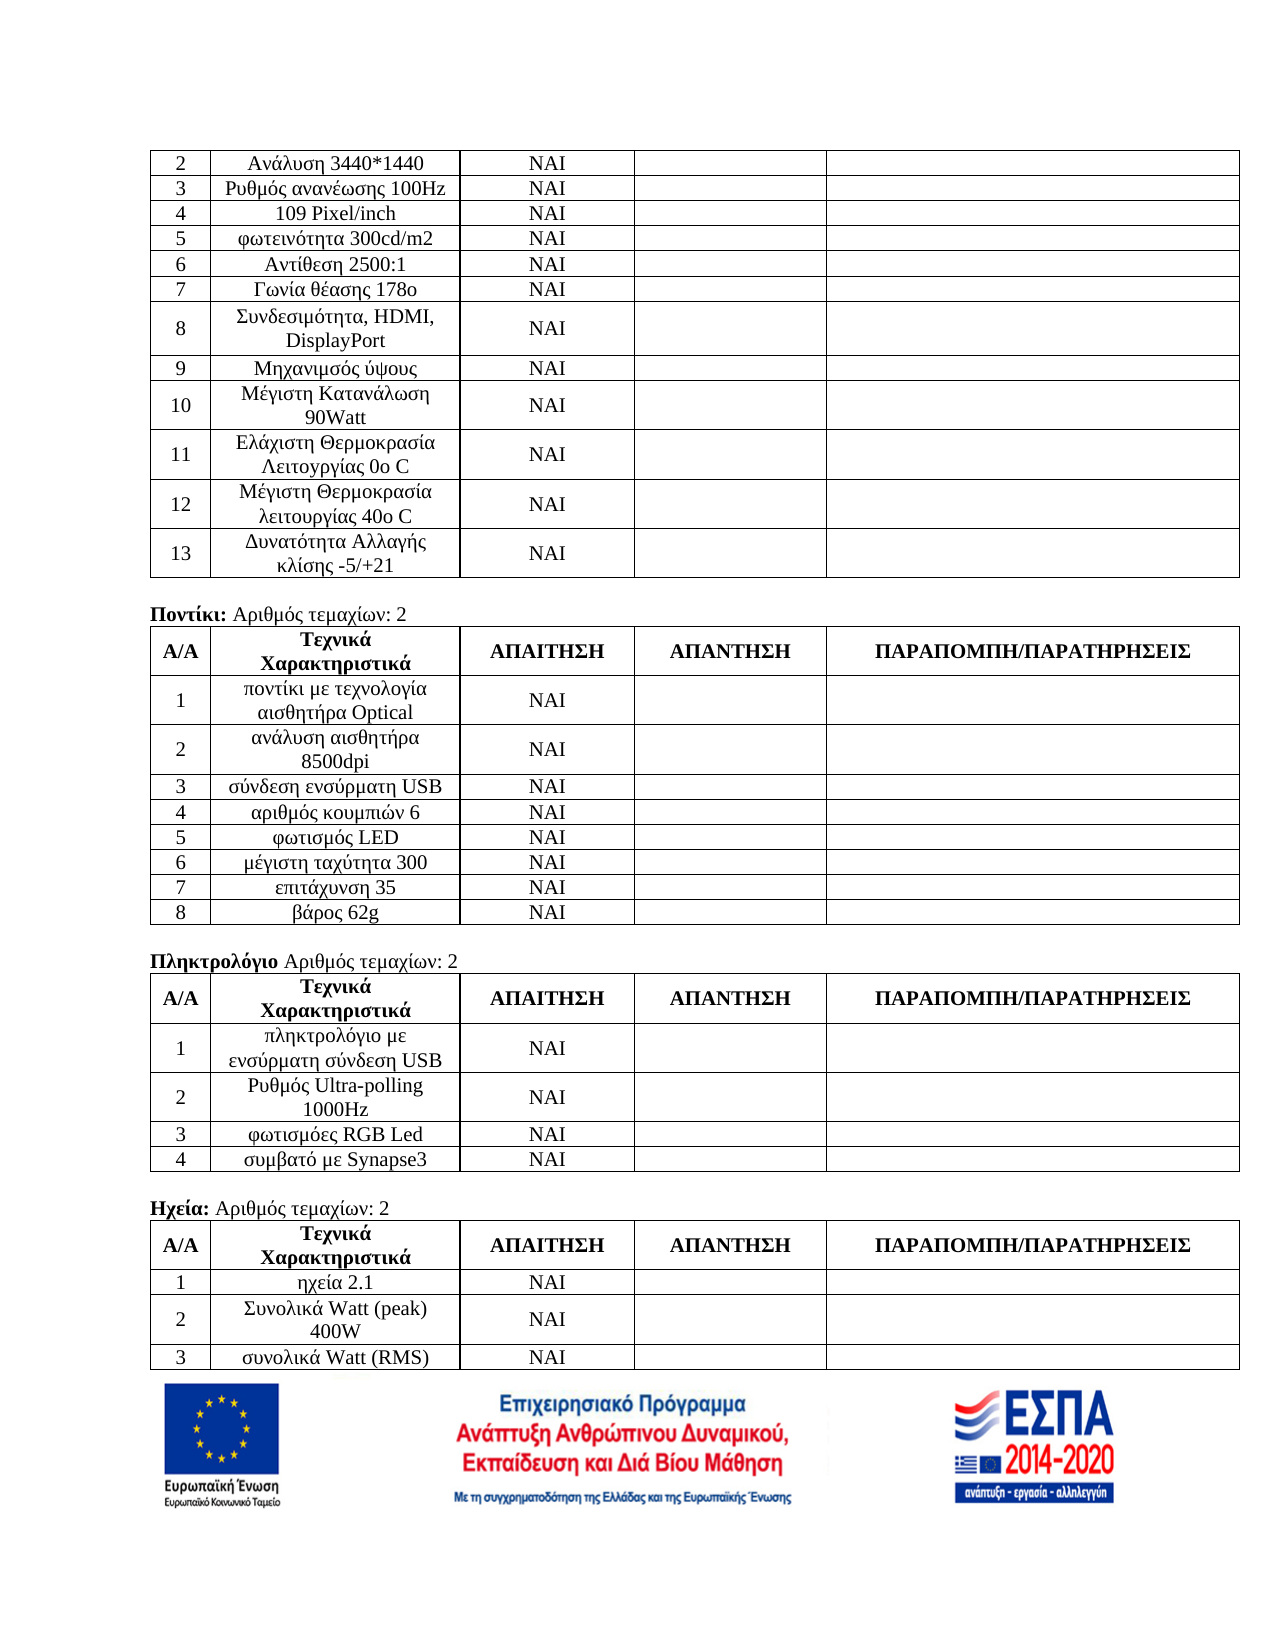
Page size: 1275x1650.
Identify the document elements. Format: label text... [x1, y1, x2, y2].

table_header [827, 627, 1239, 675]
table_cell 3 [151, 176, 210, 200]
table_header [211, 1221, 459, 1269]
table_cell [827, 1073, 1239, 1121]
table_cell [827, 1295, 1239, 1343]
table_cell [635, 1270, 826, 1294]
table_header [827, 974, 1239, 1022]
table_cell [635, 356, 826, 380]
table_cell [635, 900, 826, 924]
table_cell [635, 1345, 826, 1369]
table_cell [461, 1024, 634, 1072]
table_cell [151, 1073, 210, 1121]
table_cell ΝΑΙ [461, 226, 634, 250]
table_cell Αντίθεση 2500:1 [211, 251, 459, 276]
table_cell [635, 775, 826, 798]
table_cell [635, 251, 826, 276]
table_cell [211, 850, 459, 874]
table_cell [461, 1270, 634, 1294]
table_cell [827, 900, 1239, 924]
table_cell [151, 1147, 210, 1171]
table_cell ΝΑΙ [461, 151, 634, 175]
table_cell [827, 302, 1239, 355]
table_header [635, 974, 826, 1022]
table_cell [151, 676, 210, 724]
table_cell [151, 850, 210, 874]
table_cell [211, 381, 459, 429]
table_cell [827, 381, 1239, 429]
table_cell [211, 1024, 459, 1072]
table_cell 6 [151, 251, 210, 276]
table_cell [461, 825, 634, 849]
table_cell [827, 151, 1239, 175]
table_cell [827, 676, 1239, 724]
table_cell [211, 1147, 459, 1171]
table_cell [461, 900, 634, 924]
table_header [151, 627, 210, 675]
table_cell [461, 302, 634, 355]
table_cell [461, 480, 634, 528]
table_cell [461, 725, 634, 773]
table_cell 2 [151, 151, 210, 175]
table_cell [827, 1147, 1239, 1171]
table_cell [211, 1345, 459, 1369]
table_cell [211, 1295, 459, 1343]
table_cell φωτεινότητα 300cd/m2 [211, 226, 459, 250]
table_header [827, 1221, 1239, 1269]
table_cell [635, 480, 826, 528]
table_cell ΝΑΙ [461, 277, 634, 301]
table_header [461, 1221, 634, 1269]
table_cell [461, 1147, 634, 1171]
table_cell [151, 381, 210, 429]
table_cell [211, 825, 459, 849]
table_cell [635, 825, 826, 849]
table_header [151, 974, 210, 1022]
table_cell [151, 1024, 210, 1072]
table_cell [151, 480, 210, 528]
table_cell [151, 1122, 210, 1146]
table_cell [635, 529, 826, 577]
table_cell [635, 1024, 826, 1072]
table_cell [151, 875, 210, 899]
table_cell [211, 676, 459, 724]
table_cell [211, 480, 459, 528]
table_cell 4 [151, 201, 210, 225]
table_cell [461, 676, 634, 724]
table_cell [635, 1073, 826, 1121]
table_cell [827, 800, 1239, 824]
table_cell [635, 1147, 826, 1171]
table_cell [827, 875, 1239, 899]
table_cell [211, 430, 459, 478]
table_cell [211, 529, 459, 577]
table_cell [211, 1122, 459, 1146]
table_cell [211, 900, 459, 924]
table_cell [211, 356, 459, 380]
text Ποντίκι: Αριθμός τεμαχίων: 2 [150, 602, 1125, 626]
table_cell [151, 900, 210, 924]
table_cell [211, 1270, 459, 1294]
table_cell [827, 226, 1239, 250]
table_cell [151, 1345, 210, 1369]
table_cell 109 Pixel/inch [211, 201, 459, 225]
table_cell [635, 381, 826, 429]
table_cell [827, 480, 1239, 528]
table_cell [635, 201, 826, 225]
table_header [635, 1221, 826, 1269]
table_cell 7 [151, 277, 210, 301]
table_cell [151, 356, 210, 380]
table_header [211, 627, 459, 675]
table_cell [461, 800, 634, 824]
table_cell ΝΑΙ [461, 251, 634, 276]
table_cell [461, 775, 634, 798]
table_cell [827, 201, 1239, 225]
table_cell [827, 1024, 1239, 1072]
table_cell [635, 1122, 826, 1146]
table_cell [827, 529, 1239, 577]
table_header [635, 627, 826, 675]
table_cell [635, 151, 826, 175]
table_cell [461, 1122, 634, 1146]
table_cell [827, 251, 1239, 276]
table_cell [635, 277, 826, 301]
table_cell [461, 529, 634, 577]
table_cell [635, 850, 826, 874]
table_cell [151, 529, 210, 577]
table_cell [635, 226, 826, 250]
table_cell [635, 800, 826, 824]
table_cell ΝΑΙ [461, 201, 634, 225]
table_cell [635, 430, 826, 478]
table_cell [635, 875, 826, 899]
table_cell Ανάλυση 3440*1440 [211, 151, 459, 175]
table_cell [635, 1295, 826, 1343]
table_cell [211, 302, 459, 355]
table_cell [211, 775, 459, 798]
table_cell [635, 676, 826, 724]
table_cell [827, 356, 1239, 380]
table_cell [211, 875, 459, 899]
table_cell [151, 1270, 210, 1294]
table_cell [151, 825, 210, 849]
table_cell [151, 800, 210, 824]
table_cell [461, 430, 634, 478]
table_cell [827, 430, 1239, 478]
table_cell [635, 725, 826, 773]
text Ηχεία: Αριθμός τεμαχίων: 2 [150, 1196, 1125, 1220]
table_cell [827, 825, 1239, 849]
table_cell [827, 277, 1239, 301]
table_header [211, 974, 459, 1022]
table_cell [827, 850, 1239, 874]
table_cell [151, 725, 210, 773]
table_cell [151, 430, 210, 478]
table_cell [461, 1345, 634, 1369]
table_cell ΝΑΙ [461, 176, 634, 200]
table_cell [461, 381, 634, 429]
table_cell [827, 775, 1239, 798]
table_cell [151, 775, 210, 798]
table_cell Ρυθμός ανανέωσης 100Hz [211, 176, 459, 200]
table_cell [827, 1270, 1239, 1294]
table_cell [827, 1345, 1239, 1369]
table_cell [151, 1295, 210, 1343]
table_cell [635, 176, 826, 200]
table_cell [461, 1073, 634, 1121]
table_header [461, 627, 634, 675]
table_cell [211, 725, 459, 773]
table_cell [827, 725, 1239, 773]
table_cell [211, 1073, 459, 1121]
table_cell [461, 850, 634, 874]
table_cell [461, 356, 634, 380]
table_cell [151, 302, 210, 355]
table_cell 5 [151, 226, 210, 250]
table_cell [827, 176, 1239, 200]
table_cell Γωνία θέασης 178ο [211, 277, 459, 301]
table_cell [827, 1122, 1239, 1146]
text Πληκτρολόγιο Αριθμός τεμαχίων: 2 [150, 949, 1125, 973]
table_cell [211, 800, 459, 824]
picture [150, 1372, 1125, 1518]
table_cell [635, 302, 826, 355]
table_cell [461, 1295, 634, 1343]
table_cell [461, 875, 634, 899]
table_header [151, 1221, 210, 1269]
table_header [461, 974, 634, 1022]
